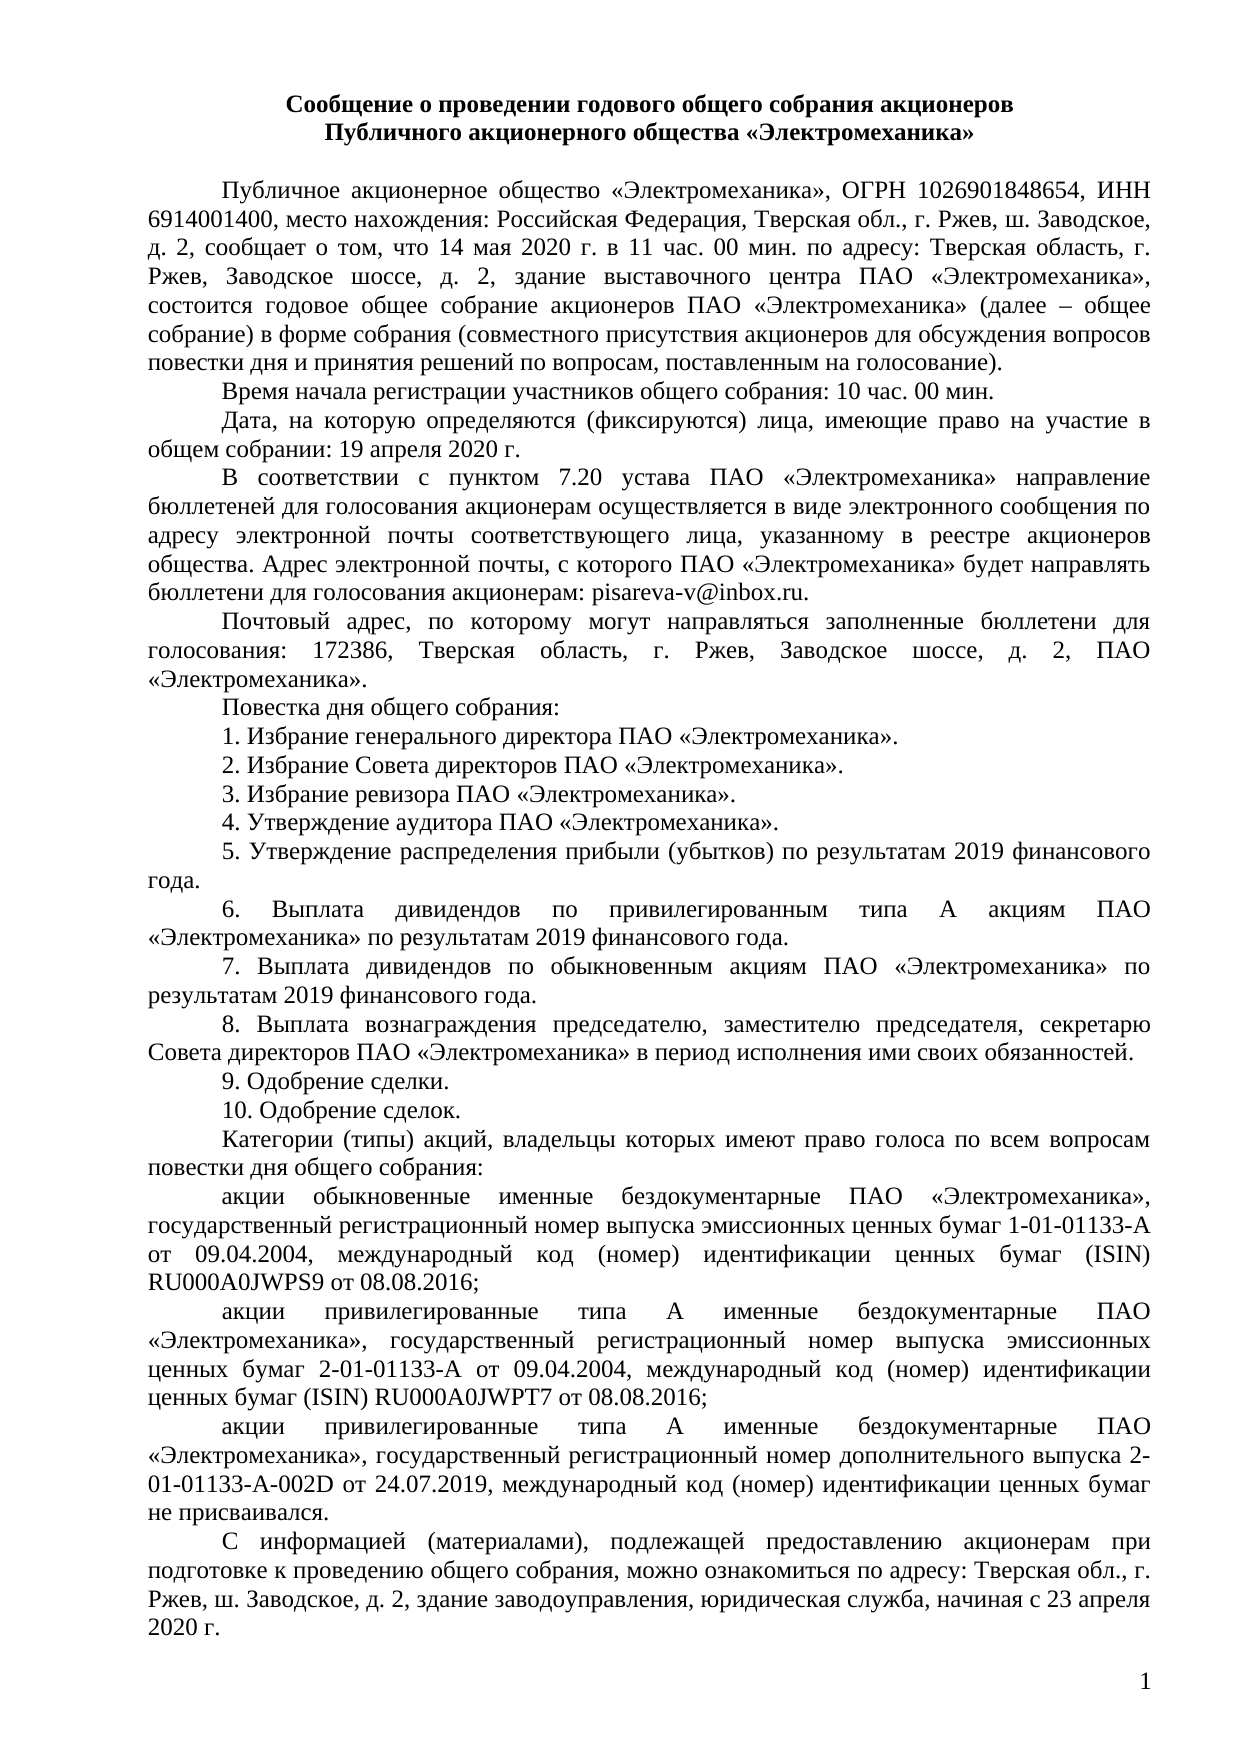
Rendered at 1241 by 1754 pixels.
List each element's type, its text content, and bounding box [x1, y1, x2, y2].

text 1. Избрание генерального директора ПАО «Электромеханика». [148, 721, 1152, 750]
text 6. Выплата дивидендов по привилегированным типа А акциям ПАО «Электромеханика» по результатам 2019 финансового года. [148, 894, 1152, 951]
text Категории (типы) акций, владельцы которых имеют право голоса по всем вопросам повестки дня общего собрания: [148, 1124, 1152, 1181]
text 7. Выплата дивидендов по обыкновенным акциям ПАО «Электромеханика» по результатам 2019 финансового года. [148, 951, 1152, 1009]
text акции привилегированные типа А именные бездокументарные ПАО «Электромеханика», государственный регистрационный номер выпуска эмиссионных ценных бумаг 2-01-01133-А от 09.04.2004, международный код (номер) идентификации ценных бумаг (ISIN) RU000A0JWPT7 от 08.08.2016; [148, 1296, 1152, 1411]
text Время начала регистрации участников общего собрания: 10 час. 00 мин. [148, 376, 1152, 405]
text Дата, на которую определяются (фиксируются) лица, имеющие право на участие в общем собрании: 19 апреля 2020 г. [148, 405, 1152, 462]
text 4. Утверждение аудитора ПАО «Электромеханика». [148, 807, 1152, 836]
text Почтовый адрес, по которому могут направляться заполненные бюллетени для голосования: 172386, Тверская область, г. Ржев, Заводское шоссе, д. 2, ПАО «Электромеханика». [148, 606, 1152, 692]
text акции обыкновенные именные бездокументарные ПАО «Электромеханика», государственный регистрационный номер выпуска эмиссионных ценных бумаг 1-01-01133-А от 09.04.2004, международный код (номер) идентификации ценных бумаг (ISIN) RU000A0JWPS9 от 08.08.2016; [148, 1181, 1152, 1296]
text 5. Утверждение распределения прибыли (убытков) по результатам 2019 финансового года. [148, 836, 1152, 894]
text 3. Избрание ревизора ПАО «Электромеханика». [148, 779, 1152, 807]
text С информацией (материалами), подлежащей предоставлению акционерам при подготовке к проведению общего собрания, можно ознакомиться по адресу: Тверская обл., г. Ржев, ш. Заводское, д. 2, здание заводоуправления, юридическая служба, начиная с 23 апреля 2020 г. [148, 1526, 1152, 1641]
text 8. Выплата вознаграждения председателю, заместителю председателя, секретарю Совета директоров ПАО «Электромеханика» в период исполнения ими своих обязанностей. [148, 1009, 1152, 1066]
text 2. Избрание Совета директоров ПАО «Электромеханика». [148, 750, 1152, 779]
text Публичного акционерного общества «Электромеханика» [148, 117, 1152, 146]
text Публичное акционерное общество «Электромеханика», ОГРН 1026901848654, ИНН 6914001400, место нахождения: Российская Федерация, Тверская обл., г. Ржев, ш. Заводское, д. 2, сообщает о том, что 14 мая 2020 г. в 11 час. 00 мин. по адресу: Тверская область, г. Ржев, Заводское шоссе, д. 2, здание выставочного центра ПАО «Электромеханика», состоится годовое общее собрание акционеров ПАО «Электромеханика» (далее – общее собрание) в форме собрания (совместного присутствия акционеров для обсуждения вопросов повестки дня и принятия решений по вопросам, поставленным на голосование). [148, 175, 1152, 376]
text акции привилегированные типа А именные бездокументарные ПАО «Электромеханика», государственный регистрационный номер дополнительного выпуска 2-01-01133-A-002D от 24.07.2019, международный код (номер) идентификации ценных бумаг не присваивался. [148, 1411, 1152, 1526]
text 9. Одобрение сделки. [148, 1066, 1152, 1095]
text Повестка дня общего собрания: [148, 692, 1152, 721]
text Сообщение о проведении годового общего собрания акционеров [148, 89, 1152, 117]
text 10. Одобрение сделок. [148, 1095, 1152, 1124]
text В соответствии с пунктом 7.20 устава ПАО «Электромеханика» направление бюллетеней для голосования акционерам осуществляется в виде электронного сообщения по адресу электронной почты соответствующего лица, указанному в реестре акционеров общества. Адрес электронной почты, с которого ПАО «Электромеханика» будет направлять бюллетени для голосования акционерам: pisareva-v@inbox.ru. [148, 462, 1152, 606]
